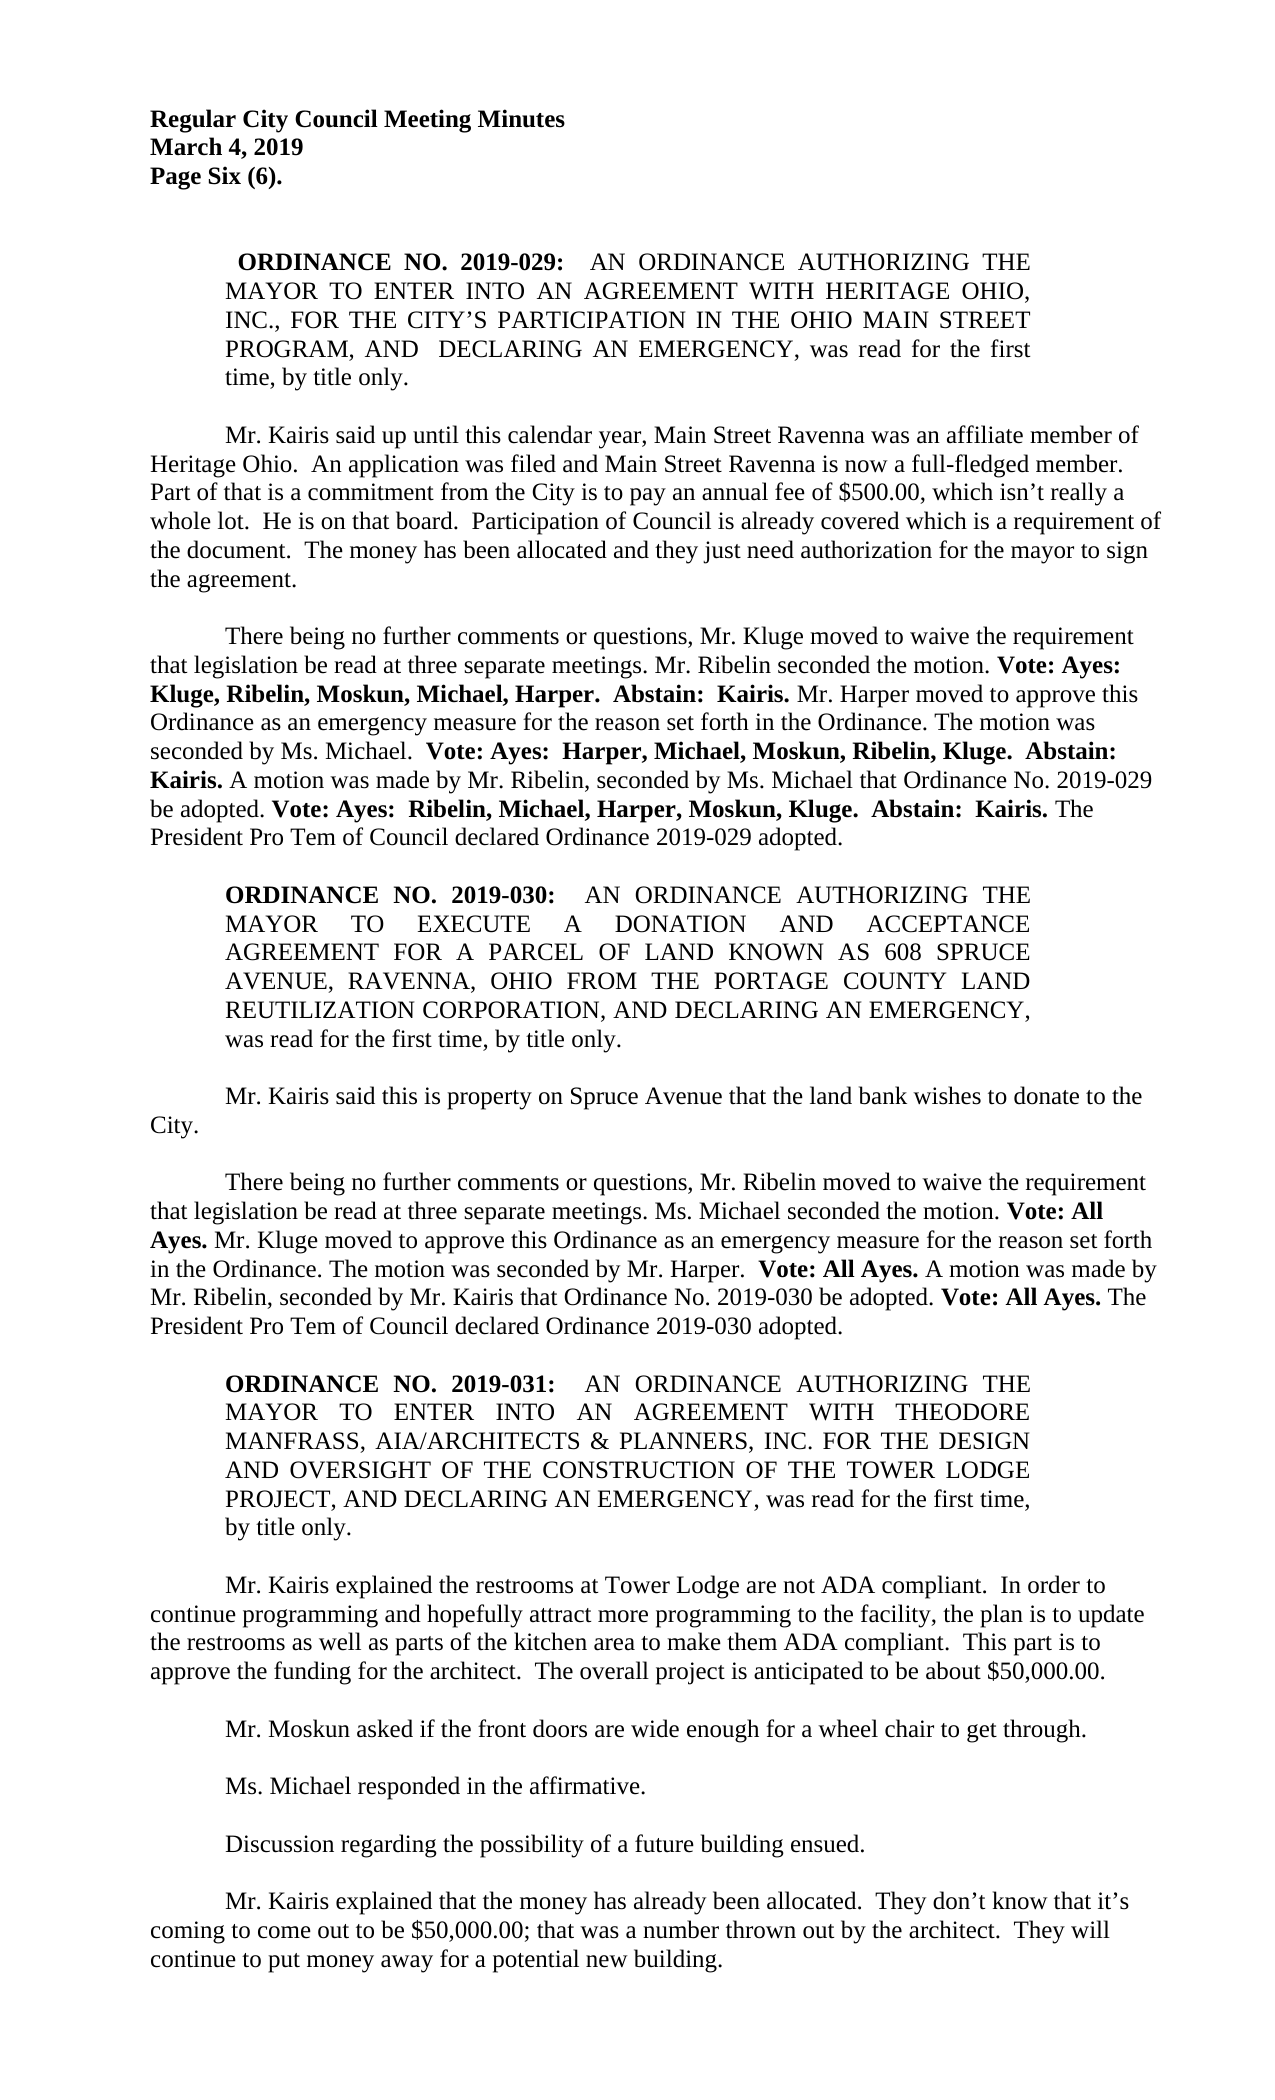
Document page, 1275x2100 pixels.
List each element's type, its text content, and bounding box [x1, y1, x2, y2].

text Regular City Council Meeting Minutes [150, 104, 1191, 132]
text Mr. Kairis said this is property on Spruce Avenue that the land bank wishes to donate to the City. [150, 1081, 1162, 1139]
text Mr. Kairis explained that the money has already been allocated. They don’t know that it’s coming to come out to be $50,000.00; that was a number thrown out by the architect. They will continue to put money away for a potential new building. [150, 1886, 1162, 1972]
text Ms. Michael responded in the affirmative. [150, 1771, 1162, 1800]
text March 4, 2019 [150, 132, 1191, 161]
text ORDINANCE NO. 2019-031: AN ORDINANCE AUTHORIZING THE MAYOR TO ENTER INTO AN AGREEMENT WITH THEODORE MANFRASS, AIA/ARCHITECTS & PLANNERS, INC. FOR THE DESIGN AND OVERSIGHT OF THE CONSTRUCTION OF THE TOWER LODGE PROJECT, AND DECLARING AN EMERGENCY, was read for the first time, by title only. [225, 1369, 1031, 1541]
text ORDINANCE NO. 2019-030: AN ORDINANCE AUTHORIZING THE MAYOR TO EXECUTE A DONATION AND ACCEPTANCE AGREEMENT FOR A PARCEL OF LAND KNOWN AS 608 SPRUCE AVENUE, RAVENNA, OHIO FROM THE PORTAGE COUNTY LAND REUTILIZATION CORPORATION, AND DECLARING AN EMERGENCY, was read for the first time, by title only. [225, 880, 1031, 1052]
text There being no further comments or questions, Mr. Kluge moved to waive the requirement that legislation be read at three separate meetings. Mr. Ribelin seconded the motion. Vote: Ayes: Kluge, Ribelin, Moskun, Michael, Harper. Abstain: Kairis. Mr. Harper moved to approve this Ordinance as an emergency measure for the reason set forth in the Ordinance. The motion was seconded by Ms. Michael. Vote: Ayes: Harper, Michael, Moskun, Ribelin, Kluge. Abstain: Kairis. A motion was made by Mr. Ribelin, seconded by Ms. Michael that Ordinance No. 2019-029 be adopted. Vote: Ayes: Ribelin, Michael, Harper, Moskun, Kluge. Abstain: Kairis. The President Pro Tem of Council declared Ordinance 2019-029 adopted. [150, 621, 1162, 851]
text Mr. Moskun asked if the front doors are wide enough for a wheel chair to get through. [150, 1714, 1162, 1742]
text Discussion regarding the possibility of a future building ensued. [150, 1829, 1162, 1857]
text Mr. Kairis explained the restrooms at Tower Lodge are not ADA compliant. In order to continue programming and hopefully attract more programming to the facility, the plan is to update the restrooms as well as parts of the kitchen area to make them ADA compliant. This part is to approve the funding for the architect. The overall project is anticipated to be about $50,000.00. [150, 1570, 1162, 1685]
text ORDINANCE NO. 2019-029: AN ORDINANCE AUTHORIZING THE MAYOR TO ENTER INTO AN AGREEMENT WITH HERITAGE OHIO, INC., FOR THE CITY’S PARTICIPATION IN THE OHIO MAIN STREET PROGRAM, AND DECLARING AN EMERGENCY, was read for the first time, by title only. [225, 247, 1031, 391]
text Page Six (6). [150, 161, 1191, 190]
text There being no further comments or questions, Mr. Ribelin moved to waive the requirement that legislation be read at three separate meetings. Ms. Michael seconded the motion. Vote: All Ayes. Mr. Kluge moved to approve this Ordinance as an emergency measure for the reason set forth in the Ordinance. The motion was seconded by Mr. Harper. Vote: All Ayes. A motion was made by Mr. Ribelin, seconded by Mr. Kairis that Ordinance No. 2019-030 be adopted. Vote: All Ayes. The President Pro Tem of Council declared Ordinance 2019-030 adopted. [150, 1167, 1162, 1340]
text Mr. Kairis said up until this calendar year, Main Street Ravenna was an affiliate member of Heritage Ohio. An application was filed and Main Street Ravenna is now a full-fledged member. Part of that is a commitment from the City is to pay an annual fee of $500.00, which isn’t really a whole lot. He is on that board. Participation of Council is already covered which is a requirement of the document. The money has been allocated and they just need authorization for the mayor to sign the agreement. [150, 420, 1162, 592]
